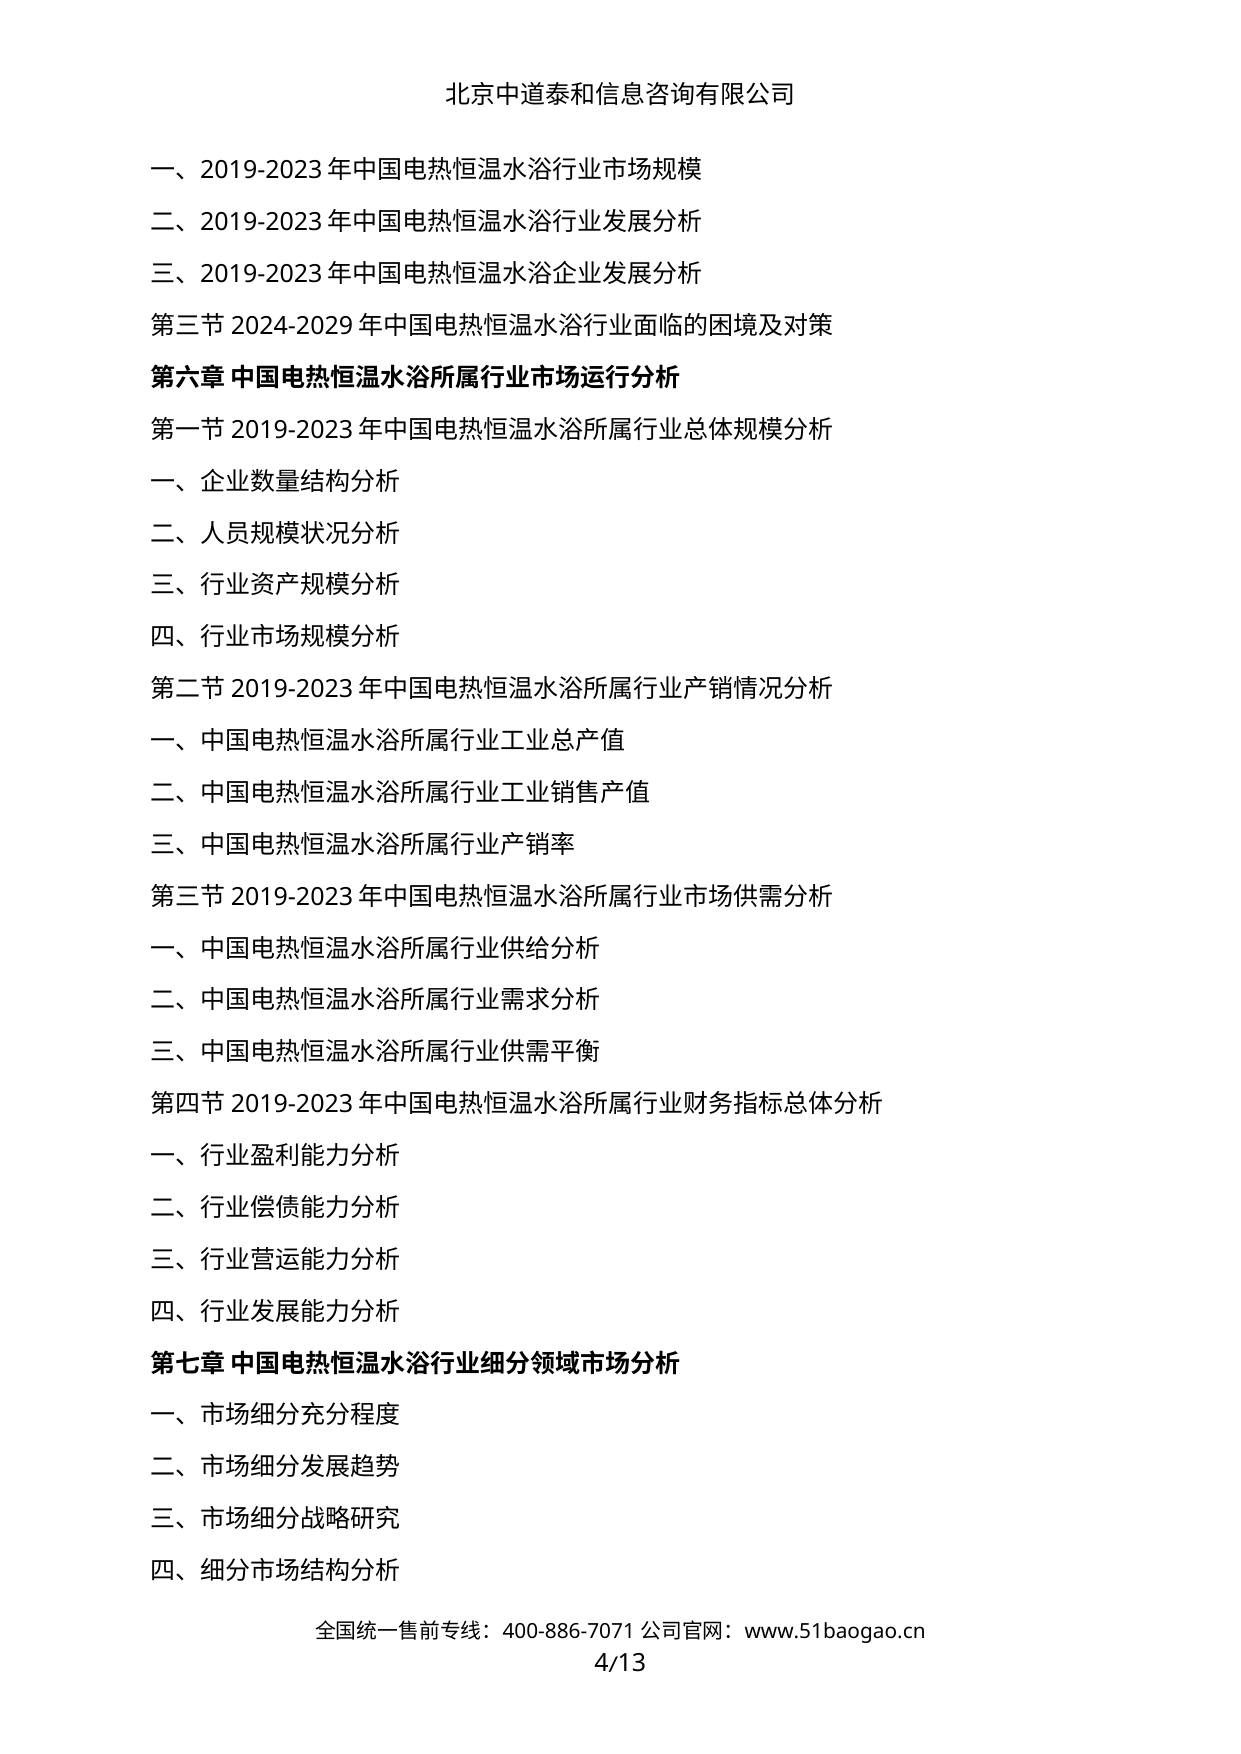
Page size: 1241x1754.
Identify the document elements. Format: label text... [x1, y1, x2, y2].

text 二、市场细分发展趋势 [150, 1447, 1090, 1483]
text 四、行业发展能力分析 [150, 1291, 1090, 1327]
text 第二节 2019-2023年中国电热恒温水浴所属行业产销情况分析 [150, 669, 1090, 705]
text 一、行业盈利能力分析 [150, 1136, 1090, 1172]
text 二、中国电热恒温水浴所属行业工业销售产值 [150, 772, 1090, 809]
text 二、中国电热恒温水浴所属行业需求分析 [150, 980, 1090, 1016]
text 三、中国电热恒温水浴所属行业产销率 [150, 824, 1090, 861]
text 一、市场细分充分程度 [150, 1395, 1090, 1431]
text 三、2019-2023年中国电热恒温水浴企业发展分析 [150, 254, 1090, 290]
text 第六章 中国电热恒温水浴所属行业市场运行分析 [150, 357, 1090, 394]
text 一、企业数量结构分析 [150, 461, 1090, 497]
text 第一节 2019-2023年中国电热恒温水浴所属行业总体规模分析 [150, 409, 1090, 446]
text 一、中国电热恒温水浴所属行业工业总产值 [150, 721, 1090, 757]
text 第七章 中国电热恒温水浴行业细分领域市场分析 [150, 1343, 1090, 1379]
text 三、中国电热恒温水浴所属行业供需平衡 [150, 1032, 1090, 1068]
text 二、行业偿债能力分析 [150, 1187, 1090, 1224]
text 三、行业资产规模分析 [150, 565, 1090, 601]
text 二、人员规模状况分析 [150, 513, 1090, 549]
text 一、中国电热恒温水浴所属行业供给分析 [150, 928, 1090, 964]
text 第三节 2024-2029年中国电热恒温水浴行业面临的困境及对策 [150, 306, 1090, 342]
text 二、2019-2023年中国电热恒温水浴行业发展分析 [150, 202, 1090, 238]
text 三、市场细分战略研究 [150, 1499, 1090, 1535]
text 第三节 2019-2023年中国电热恒温水浴所属行业市场供需分析 [150, 876, 1090, 912]
text 四、细分市场结构分析 [150, 1551, 1090, 1587]
text 三、行业营运能力分析 [150, 1239, 1090, 1276]
text 四、行业市场规模分析 [150, 617, 1090, 653]
text 第四节 2019-2023年中国电热恒温水浴所属行业财务指标总体分析 [150, 1084, 1090, 1120]
text 一、2019-2023年中国电热恒温水浴行业市场规模 [150, 150, 1090, 186]
